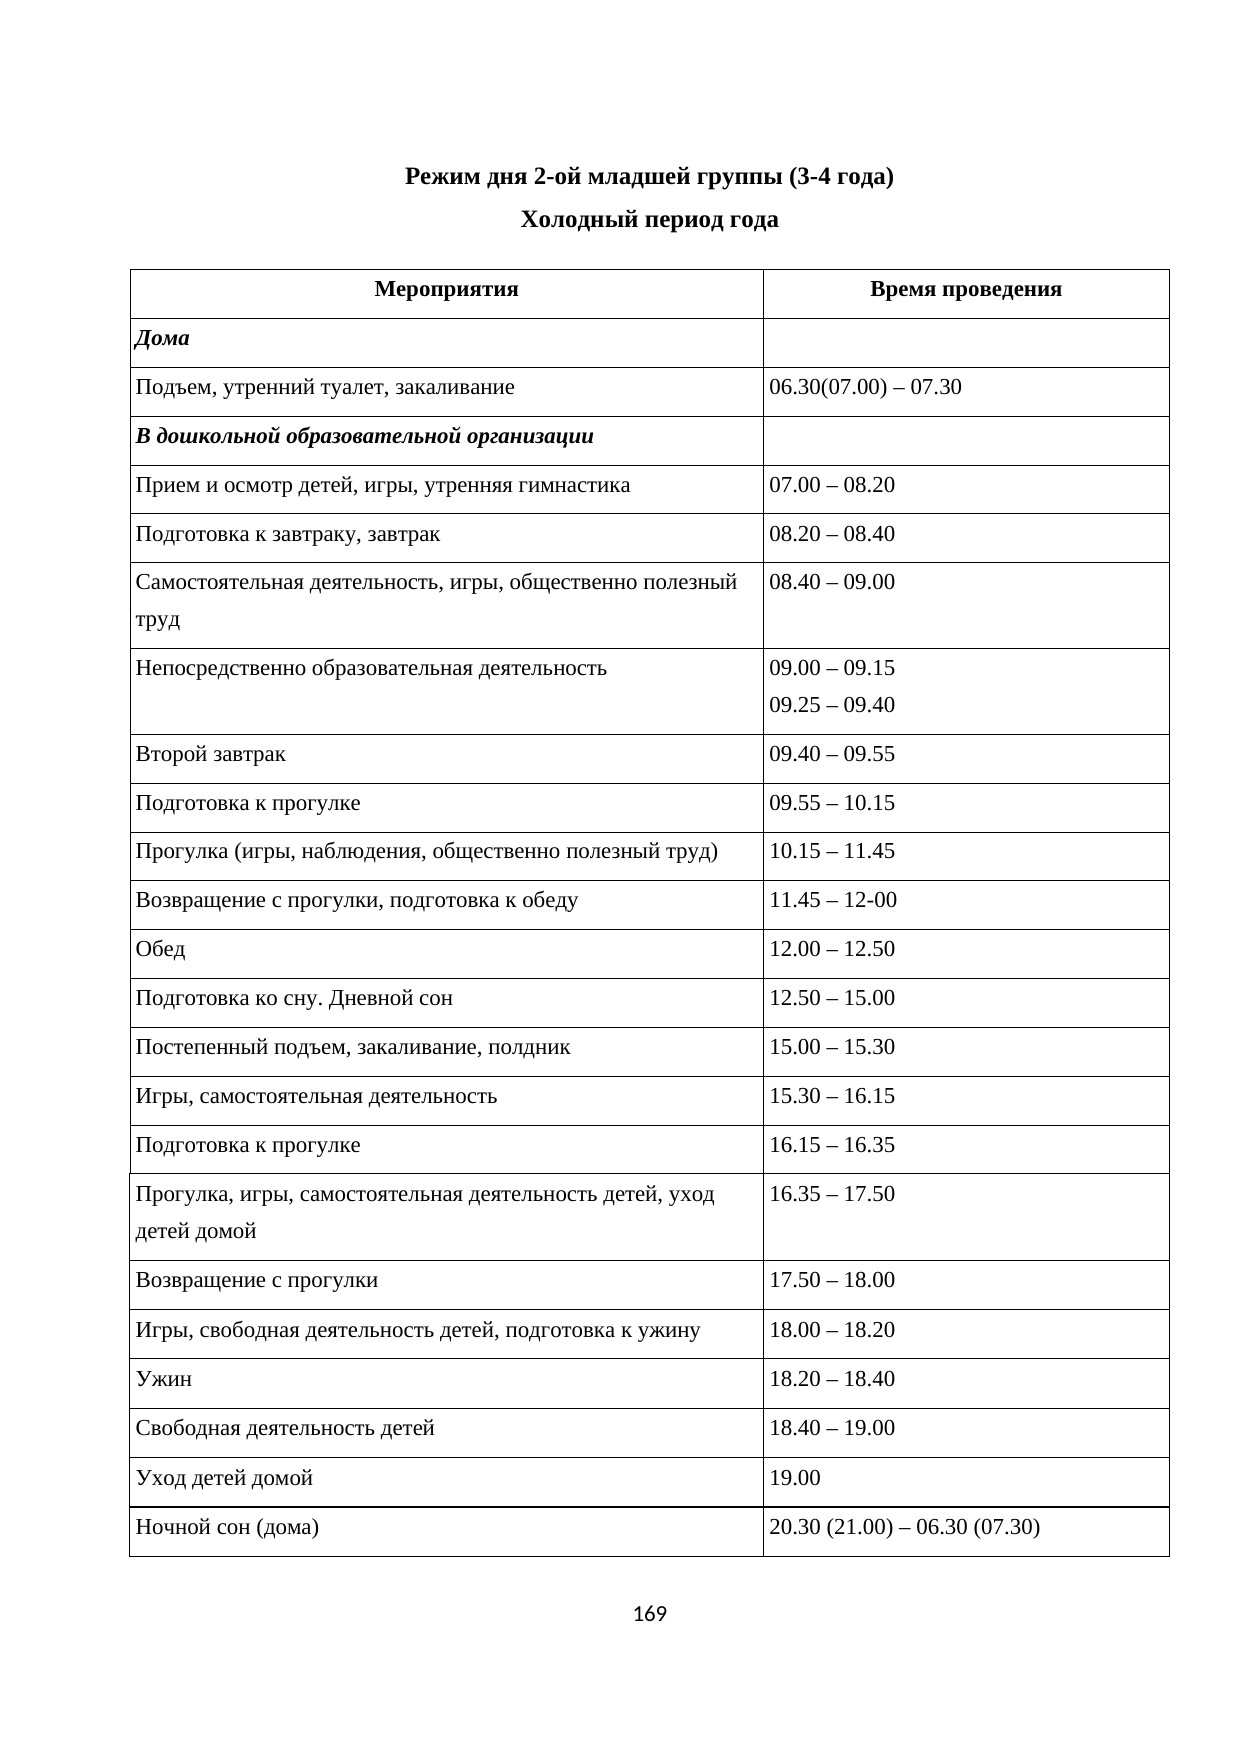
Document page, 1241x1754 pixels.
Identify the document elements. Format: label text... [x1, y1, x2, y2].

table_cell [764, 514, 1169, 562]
text Режим дня 2-ой младшей группы (3-4 года) [118, 161, 1181, 190]
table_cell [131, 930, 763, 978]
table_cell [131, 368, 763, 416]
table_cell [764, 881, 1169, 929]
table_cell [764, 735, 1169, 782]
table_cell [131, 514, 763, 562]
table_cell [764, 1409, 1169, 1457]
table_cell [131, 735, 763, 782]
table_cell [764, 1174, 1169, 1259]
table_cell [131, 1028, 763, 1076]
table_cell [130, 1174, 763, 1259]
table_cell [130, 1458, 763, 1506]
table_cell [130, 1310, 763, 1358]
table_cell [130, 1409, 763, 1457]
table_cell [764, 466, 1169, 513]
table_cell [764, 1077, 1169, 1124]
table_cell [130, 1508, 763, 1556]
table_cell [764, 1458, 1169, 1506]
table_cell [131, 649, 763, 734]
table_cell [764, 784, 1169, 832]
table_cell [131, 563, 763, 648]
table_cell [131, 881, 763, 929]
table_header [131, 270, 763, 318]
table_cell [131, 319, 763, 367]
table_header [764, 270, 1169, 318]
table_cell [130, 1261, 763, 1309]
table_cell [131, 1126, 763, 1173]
text Холодный период года [118, 204, 1181, 233]
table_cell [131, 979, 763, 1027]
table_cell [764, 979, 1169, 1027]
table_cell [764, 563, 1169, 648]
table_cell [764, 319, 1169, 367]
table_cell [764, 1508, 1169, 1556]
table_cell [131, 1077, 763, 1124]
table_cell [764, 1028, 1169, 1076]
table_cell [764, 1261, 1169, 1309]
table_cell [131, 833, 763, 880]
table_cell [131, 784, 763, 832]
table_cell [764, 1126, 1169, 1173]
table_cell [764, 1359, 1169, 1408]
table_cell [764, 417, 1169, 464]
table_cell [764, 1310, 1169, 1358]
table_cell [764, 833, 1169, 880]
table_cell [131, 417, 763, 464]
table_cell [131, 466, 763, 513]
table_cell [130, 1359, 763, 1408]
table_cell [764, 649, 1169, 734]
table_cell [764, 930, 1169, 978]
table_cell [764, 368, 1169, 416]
